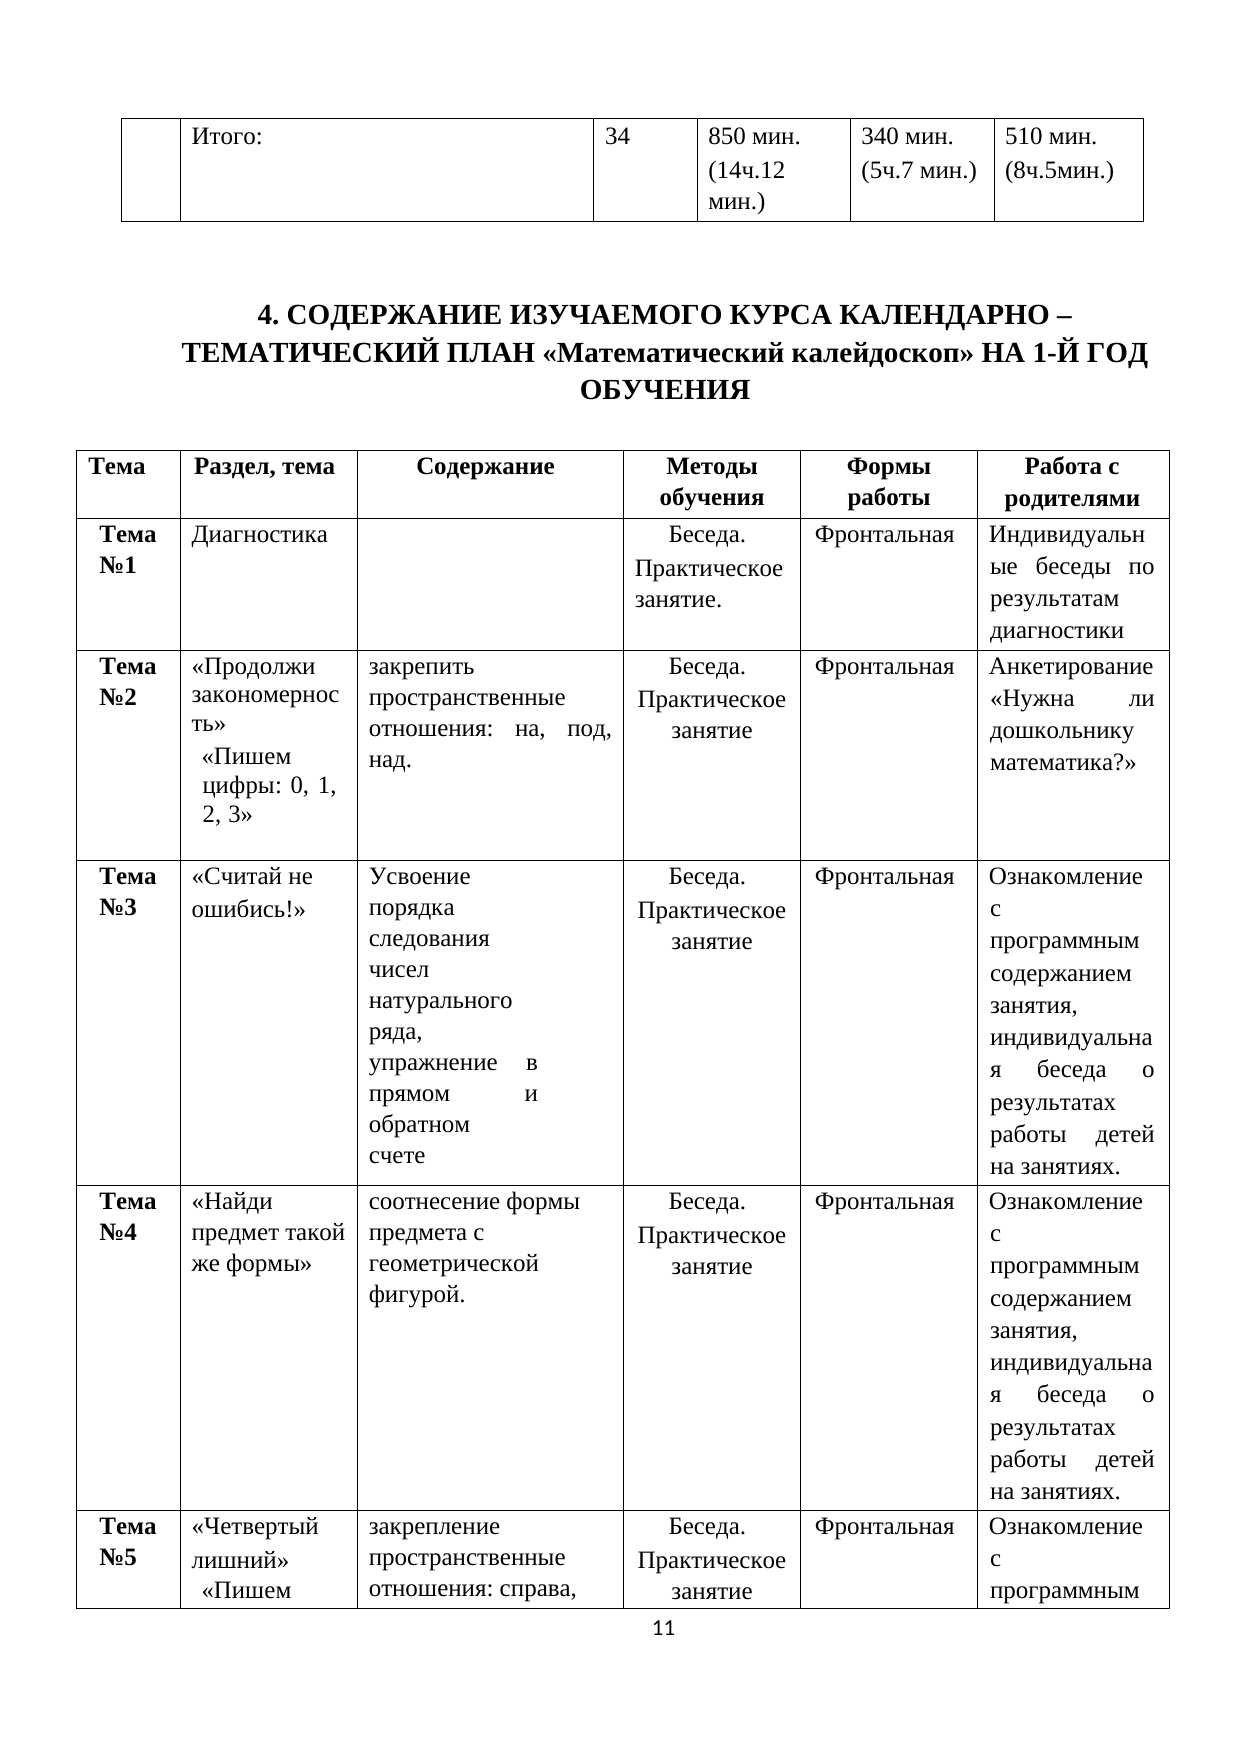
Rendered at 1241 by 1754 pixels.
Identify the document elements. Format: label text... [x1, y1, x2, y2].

table_cell 850 мин. (14ч.12 мин.) [698, 119, 850, 221]
table_cell Беседа. Практическое занятие. [624, 519, 800, 650]
table_cell Ознакомление с программным содержанием занятия, индивидуальная беседа о результатах работы детей на занятиях. [978, 861, 1169, 1185]
table_cell Тема №5 [77, 1511, 180, 1607]
table_cell Индивидуальные беседы по результатам диагностики [978, 519, 1169, 650]
table_cell Тема №4 [77, 1186, 180, 1510]
table_cell Фронтальная [801, 1511, 977, 1607]
table_header Методы обучения [624, 451, 800, 518]
table_cell Тема №2 [77, 651, 180, 860]
table_header Содержание [358, 451, 623, 518]
table_cell Фронтальная [801, 519, 977, 650]
subtitle 4. СОДЕРЖАНИЕ ИЗУЧАЕМОГО КУРСА КАЛЕНДАРНО – ТЕМАТИЧЕСКИЙ ПЛАН «Математический калейдоскоп» НА 1-Й ГОД ОБУЧЕНИЯ [177, 297, 1152, 406]
table_header Тема [77, 451, 180, 518]
table_cell Диагностика [181, 519, 357, 650]
table_cell «Считай не ошибись!» [181, 861, 357, 1185]
table_cell Беседа. Практическое занятие [624, 861, 800, 1185]
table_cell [358, 1511, 623, 1607]
table_cell «Продолжи закономерность» «Пишем цифры: 0, 1, 2, 3» [181, 651, 357, 860]
table_cell Фронтальная [801, 1186, 977, 1510]
table_cell Беседа. Практическое занятие [624, 651, 800, 860]
table_cell 340 мин. (5ч.7 мин.) [851, 119, 994, 221]
table_cell 34 [594, 119, 697, 221]
table_header Формы работы [801, 451, 977, 518]
table_cell Тема №1 [77, 519, 180, 650]
table_cell Анкетирование «Нужна ли дошкольнику математика?» [978, 651, 1169, 860]
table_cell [624, 1511, 800, 1607]
table_cell Ознакомление с программным содержанием занятия, индивидуальная беседа о результатах работы детей на занятиях. [978, 1186, 1169, 1510]
table_cell Фронтальная [801, 651, 977, 860]
table_cell Итого: [181, 119, 593, 221]
table_cell Тема №3 [77, 861, 180, 1185]
table_cell [358, 519, 623, 650]
table_cell Усвоение порядка следования чисел натурального ряда, упражнение в прямом и обратном счете [358, 861, 623, 1185]
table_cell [978, 1511, 1169, 1607]
table_header Работа с родителями [978, 451, 1169, 518]
table_cell Беседа. Практическое занятие [624, 1186, 800, 1510]
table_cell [181, 1511, 357, 1607]
table_cell закрепить пространственные отношения: на, под, над. [358, 651, 623, 860]
table_cell [122, 119, 180, 221]
table_cell 510 мин. (8ч.5мин.) [995, 119, 1143, 221]
table_header Раздел, тема [181, 451, 357, 518]
table_cell «Найди предмет такой же формы» [181, 1186, 357, 1510]
table_cell Фронтальная [801, 861, 977, 1185]
table_cell соотнесение формы предмета с геометрической фигурой. [358, 1186, 623, 1510]
